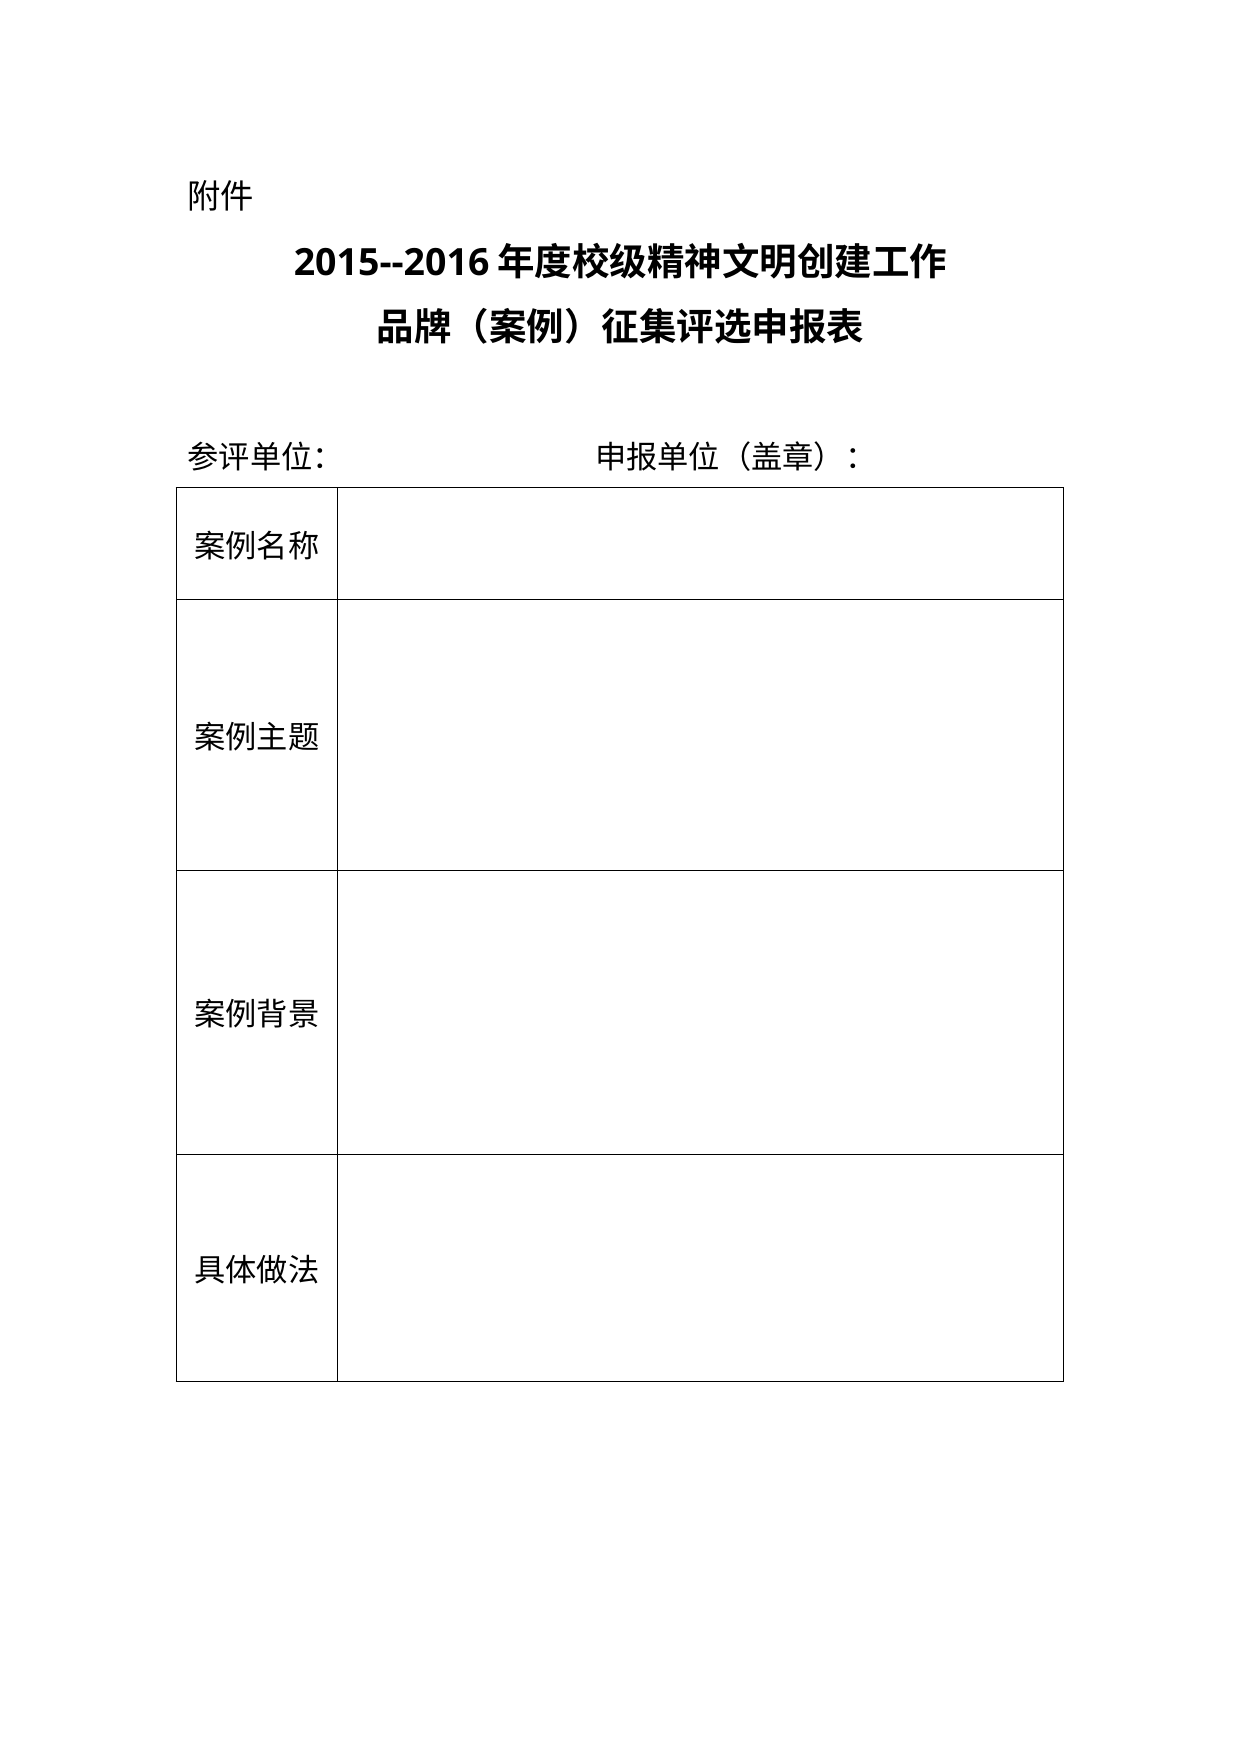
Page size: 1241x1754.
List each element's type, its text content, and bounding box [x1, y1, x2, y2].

text 参评单位： 申报单位（盖章）： [187, 422, 1053, 487]
text 附件 [187, 162, 1053, 227]
table_cell 案例主题 [177, 600, 337, 870]
table_cell [338, 871, 1063, 1153]
text 品牌（案例）征集评选申报表 [187, 292, 1053, 357]
table_cell [338, 1155, 1063, 1381]
table_cell 具体做法 [177, 1155, 337, 1381]
table_header [338, 488, 1063, 599]
table_header 案例名称 [177, 488, 337, 599]
table_cell 案例背景 [177, 871, 337, 1153]
table_cell [338, 600, 1063, 870]
text 2015--2016年度校级精神文明创建工作 [187, 227, 1053, 292]
